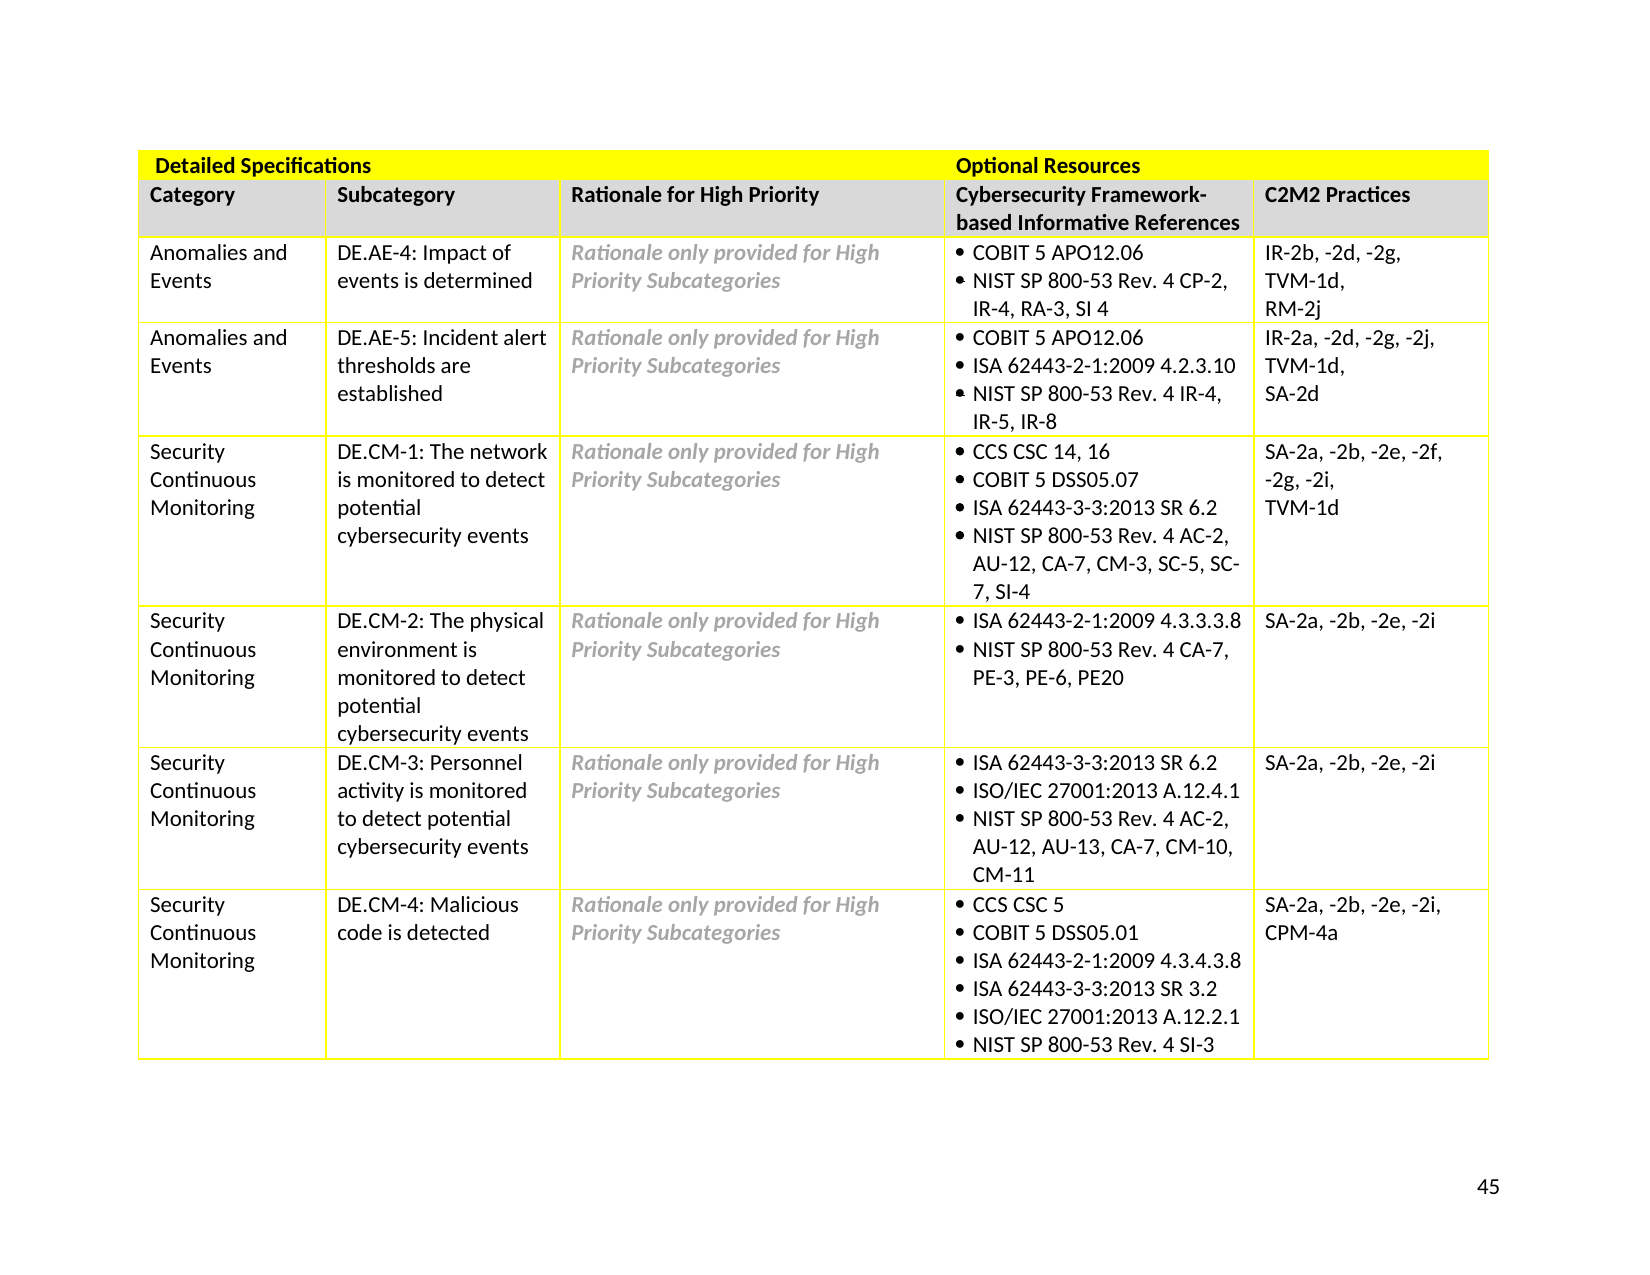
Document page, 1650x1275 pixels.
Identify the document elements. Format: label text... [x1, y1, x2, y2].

table_cell Rationale for High Priority [561, 180, 944, 236]
table_cell Category [139, 180, 325, 236]
table_cell IR-2b, -2d, -2g, TVM-1d, RM-2j [1255, 238, 1488, 322]
table_cell SA-2a, -2b, -2e, -2i [1255, 748, 1488, 888]
table_cell Rationale only provided for High Priority Subcategories [561, 748, 944, 888]
table_cell C2M2 Practices [1254, 180, 1488, 236]
table_cell Security Continuous Monitoring [139, 748, 325, 888]
table_cell Rationale only provided for High Priority Subcategories [561, 607, 944, 747]
table_cell CCS CSC 5 COBIT 5 DSS05.01 ISA 62443-2-1:2009 4.3.4.3.8 ISA 62443-3-3:2013 SR 3.2 ISO/IEC 27001:2013 A.12.2.1 NIST SP 800-53 Rev. 4 SI-3 [945, 890, 1253, 1058]
table_cell SA-2a, -2b, -2e, -2f, -2g, -2i, TVM-1d [1255, 437, 1488, 605]
table_cell DE.CM-3: Personnel activity is monitored to detect potential cybersecurity events [327, 748, 559, 888]
table_cell Rationale only provided for High Priority Subcategories [561, 437, 944, 605]
table_cell Anomalies and Events [139, 238, 325, 322]
table_cell DE.CM-4: Malicious code is detected [327, 890, 559, 1058]
table_cell Rationale only provided for High Priority Subcategories [561, 323, 944, 435]
table_cell DE.AE-5: Incident alert thresholds are established [327, 323, 559, 435]
table_cell Cybersecurity Framework-based Informative References [945, 180, 1253, 236]
table_cell COBIT 5 APO12.06 ISA 62443-2-1:2009 4.2.3.10 NIST SP 800-53 Rev. 4 IR-4, IR-5, IR-8 [945, 323, 1253, 435]
table_header Optional Resources [945, 151, 1488, 179]
table_header Detailed Specifications [139, 151, 944, 179]
table_cell ISA 62443-3-3:2013 SR 6.2 ISO/IEC 27001:2013 A.12.4.1 NIST SP 800-53 Rev. 4 AC-2, AU-12, AU-13, CA-7, CM-10, CM-11 [945, 748, 1253, 888]
table_cell Security Continuous Monitoring [139, 890, 325, 1058]
table_cell Security Continuous Monitoring [139, 607, 325, 747]
table_cell DE.AE-4: Impact of events is determined [327, 238, 559, 322]
table_cell SA-2a, -2b, -2e, -2i, CPM-4a [1255, 890, 1488, 1058]
table_cell DE.CM-1: The network is monitored to detect potential cybersecurity events [327, 437, 559, 605]
table_cell Subcategory [326, 180, 559, 236]
table_cell ISA 62443-2-1:2009 4.3.3.3.8 NIST SP 800-53 Rev. 4 CA-7, PE-3, PE-6, PE20 [945, 607, 1253, 747]
table_cell COBIT 5 APO12.06 NIST SP 800-53 Rev. 4 CP-2, IR-4, RA-3, SI 4 [945, 238, 1253, 322]
table_cell SA-2a, -2b, -2e, -2i [1255, 607, 1488, 747]
table_cell Rationale only provided for High Priority Subcategories [561, 890, 944, 1058]
table_cell CCS CSC 14, 16 COBIT 5 DSS05.07 ISA 62443-3-3:2013 SR 6.2 NIST SP 800-53 Rev. 4 AC-2, AU-12, CA-7, CM-3, SC-5, SC-7, SI-4 [945, 437, 1253, 605]
table_cell IR-2a, -2d, -2g, -2j, TVM-1d, SA-2d [1255, 323, 1488, 435]
table_cell DE.CM-2: The physical environment is monitored to detect potential cybersecurity events [327, 607, 559, 747]
table_cell Rationale only provided for High Priority Subcategories [561, 238, 944, 322]
table_cell Anomalies and Events [139, 323, 325, 435]
table_cell Security Continuous Monitoring [139, 437, 325, 605]
